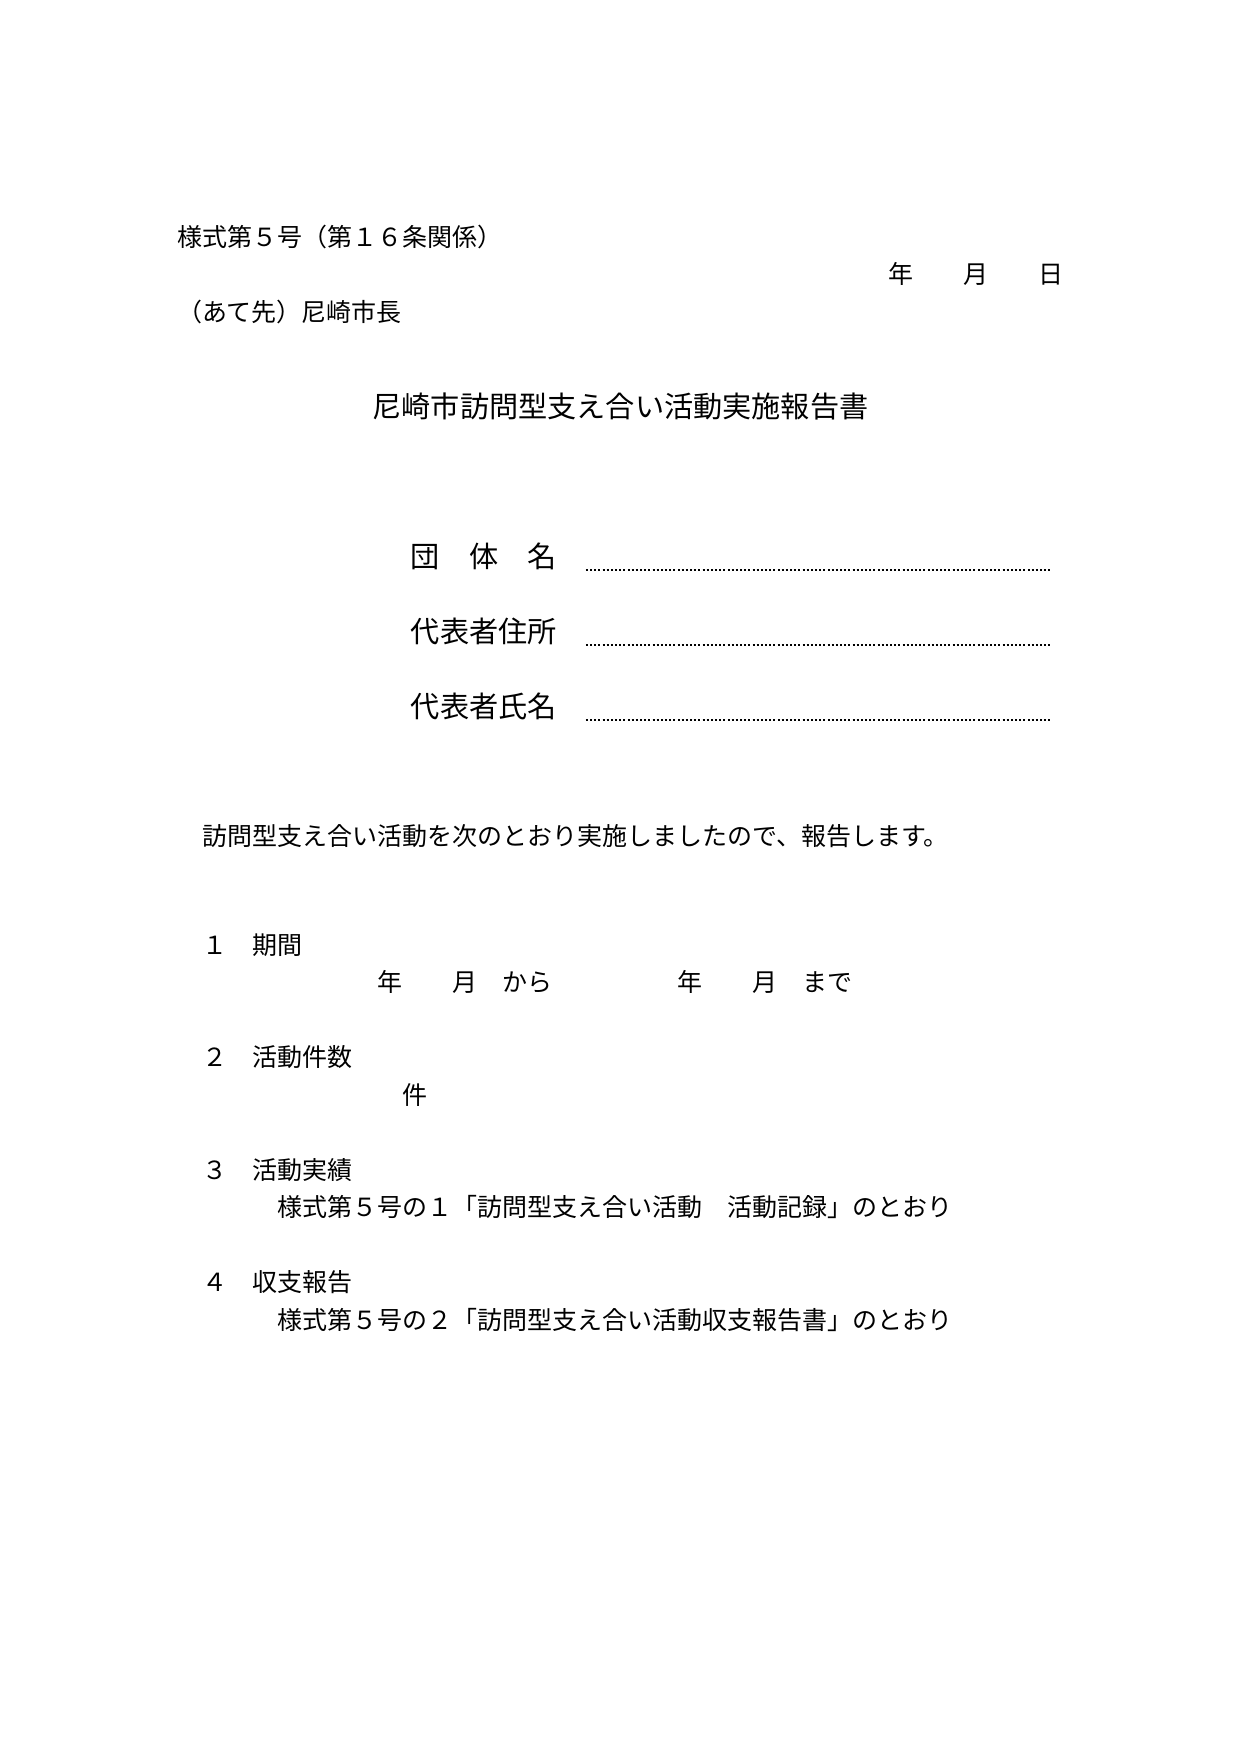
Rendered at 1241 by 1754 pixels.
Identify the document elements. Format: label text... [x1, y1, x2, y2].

text 様式第５号の２「訪問型支え合い活動収支報告書」のとおり [177, 1299, 1063, 1337]
text 年 月 日 [177, 254, 1063, 292]
text （あて先）尼崎市長 [177, 292, 1063, 329]
text 代表者住所 [177, 592, 1063, 667]
text 尼崎市訪問型支え合い活動実施報告書 [177, 367, 1063, 442]
text ４ 収支報告 [177, 1262, 1063, 1299]
text 訪問型支え合い活動を次のとおり実施しましたので、報告します。 [177, 817, 1063, 853]
text 様式第５号（第１６条関係） [177, 217, 1063, 254]
text 件 [177, 1074, 1063, 1112]
text 年 月 から 年 月 まで [177, 962, 1063, 999]
text 団 体 名 [177, 517, 1063, 592]
text １ 期間 [177, 924, 1063, 962]
text ３ 活動実績 [177, 1149, 1063, 1187]
text 様式第５号の１「訪問型支え合い活動 活動記録」のとおり [177, 1187, 1063, 1224]
text 代表者氏名 [177, 667, 1063, 742]
text ２ 活動件数 [177, 1037, 1063, 1074]
